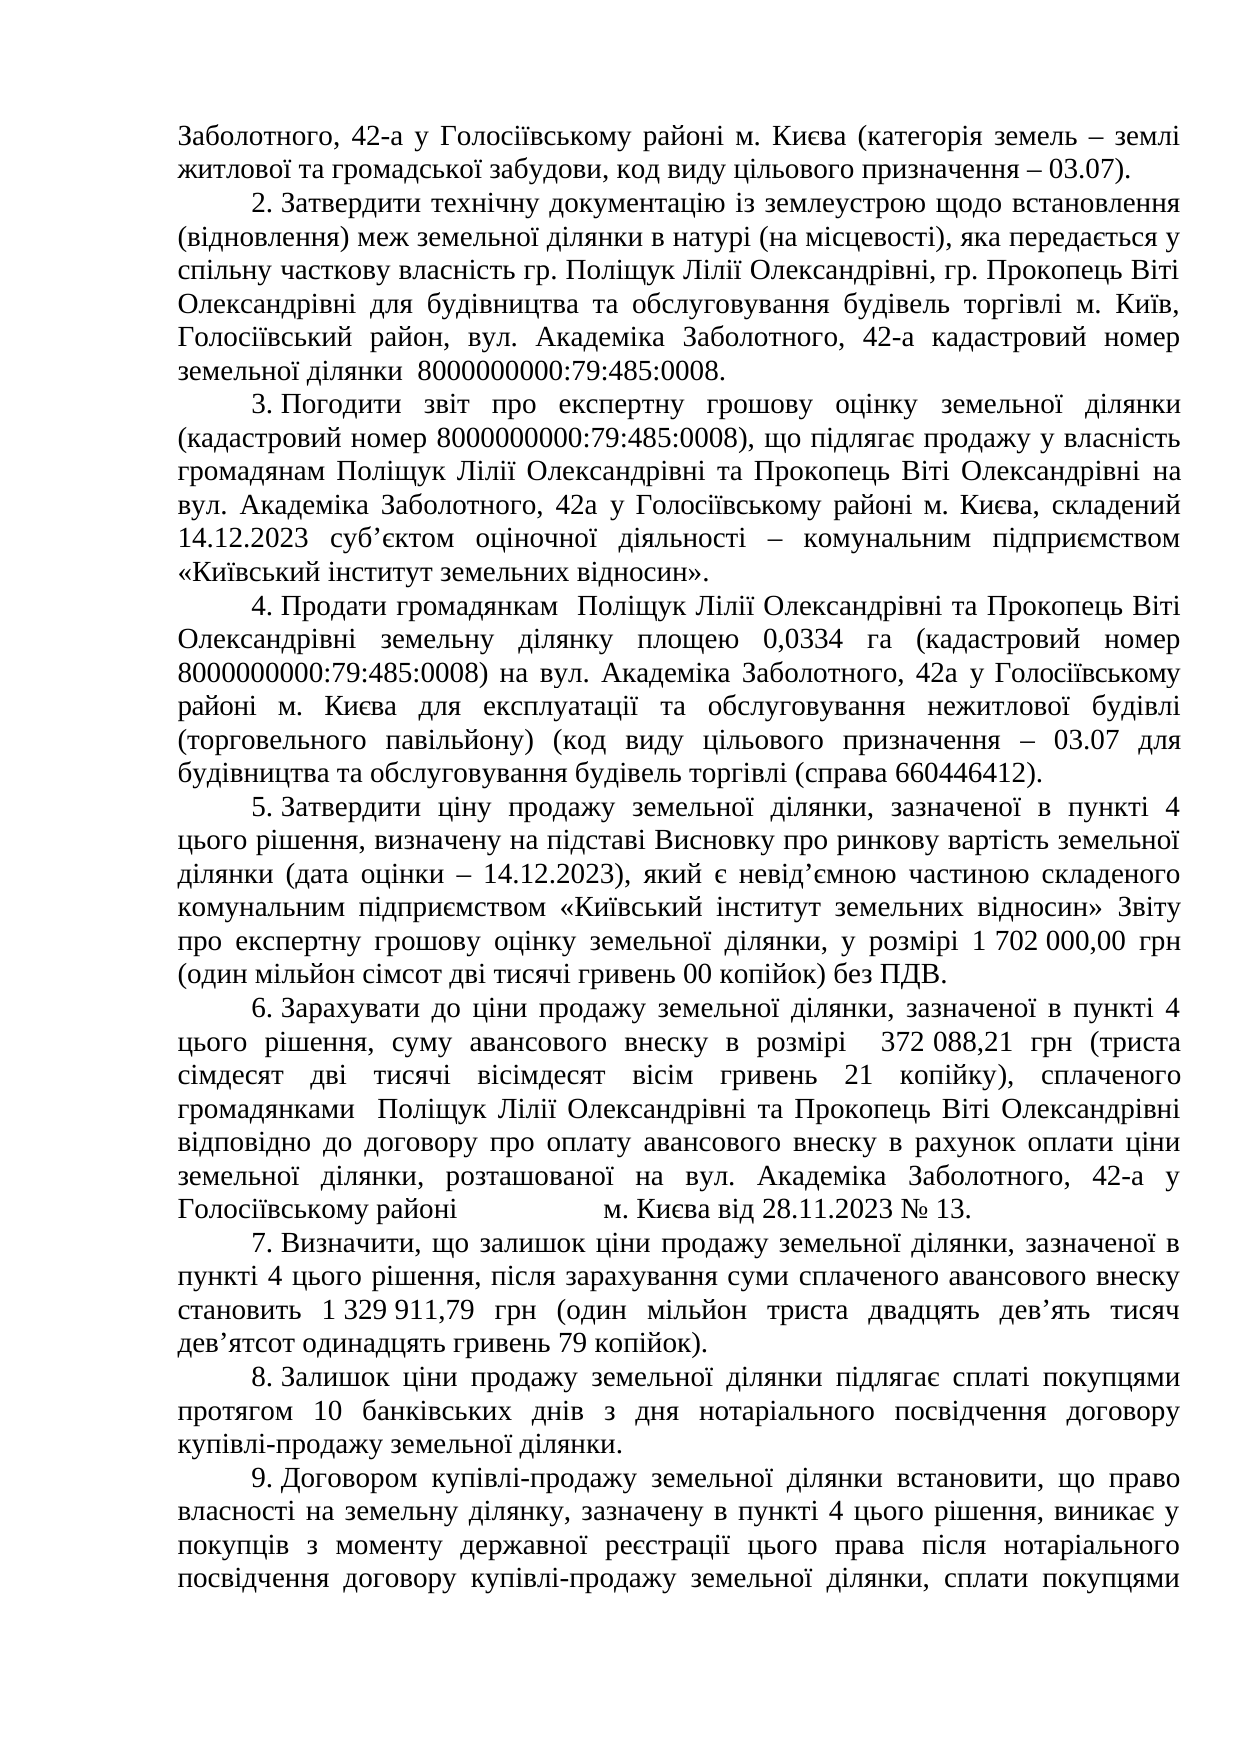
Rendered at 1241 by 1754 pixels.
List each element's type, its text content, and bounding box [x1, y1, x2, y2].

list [177, 1460, 1181, 1594]
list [177, 118, 1181, 185]
list Погодити звіт про експертну грошову оцінку земельної ділянки (кадастровий номер 8000000000:79:485:0008), що підлягає продажу у власність громадянам Поліщук Лілії Олександрівні та Прокопець Віті Олександрівні на вул. Академіка Заболотного, 42а у Голосіївському районі м. Києва, складений 14.12.2023 суб’єктом оціночної діяльності – комунальним підприємством «Київський інститут земельних відносин». [177, 386, 1181, 588]
list Затвердити ціну продажу земельної ділянки, зазначеної в пункті 4 цього рішення, визначену на підставі Висновку про ринкову вартість земельної ділянки (дата оцінки – 14.12.2023), який є невід’ємною частиною складеного комунальним підприємством «Київський інститут земельних відносин» Звіту про експертну грошову оцінку земельної ділянки, у розмірі 1 702 000,00 грн (один мільйон сімсот дві тисячі гривень 00 копійок) без ПДВ. [177, 789, 1181, 990]
list Затвердити технічну документацію із землеустрою щодо встановлення (відновлення) меж земельної ділянки в натурі (на місцевості), яка передається у спільну часткову власність гр. Поліщук Лілії Олександрівні, гр. Прокопець Віті Олександрівні для будівництва та обслуговування будівель торгівлі м. Київ, Голосіївський район, вул. Академіка Заболотного, 42-а кадастровий номер земельної ділянки 8000000000:79:485:0008. [177, 185, 1181, 386]
list Продати громадянкам Поліщук Лілії Олександрівні та Прокопець Віті Олександрівні земельну ділянку площею 0,0334 га (кадастровий номер 8000000000:79:485:0008) на вул. Академіка Заболотного, 42а у Голосіївському районі м. Києва для експлуатації та обслуговування нежитлової будівлі (торговельного павільйону) (код виду цільового призначення – 03.07 для будівництва та обслуговування будівель торгівлі (справа 660446412). [177, 588, 1181, 789]
list Залишок ціни продажу земельної ділянки підлягає сплаті покупцями протягом 10 банківських днів з дня нотаріального посвідчення договору купівлі-продажу земельної ділянки. [177, 1359, 1181, 1460]
list Визначити, що залишок ціни продажу земельної ділянки, зазначеної в пункті 4 цього рішення, після зарахування суми сплаченого авансового внеску становить 1 329 911,79 грн (один мільйон триста двадцять дев’ять тисяч дев’ятсот одинадцять гривень 79 копійок). [177, 1225, 1181, 1359]
list Зарахувати до ціни продажу земельної ділянки, зазначеної в пункті 4 цього рішення, суму авансового внеску в розмірі 372 088,21 грн (триста сімдесят дві тисячі вісімдесят вісім гривень 21 копійку), сплаченого громадянками Поліщук Лілії Олександрівні та Прокопець Віті Олександрівні відповідно до договору про оплату авансового внеску в рахунок оплати ціни земельної ділянки, розташованої на вул. Академіка Заболотного, 42-а у Голосіївському районі м. Києва від 28.11.2023 № 13. [177, 990, 1181, 1225]
